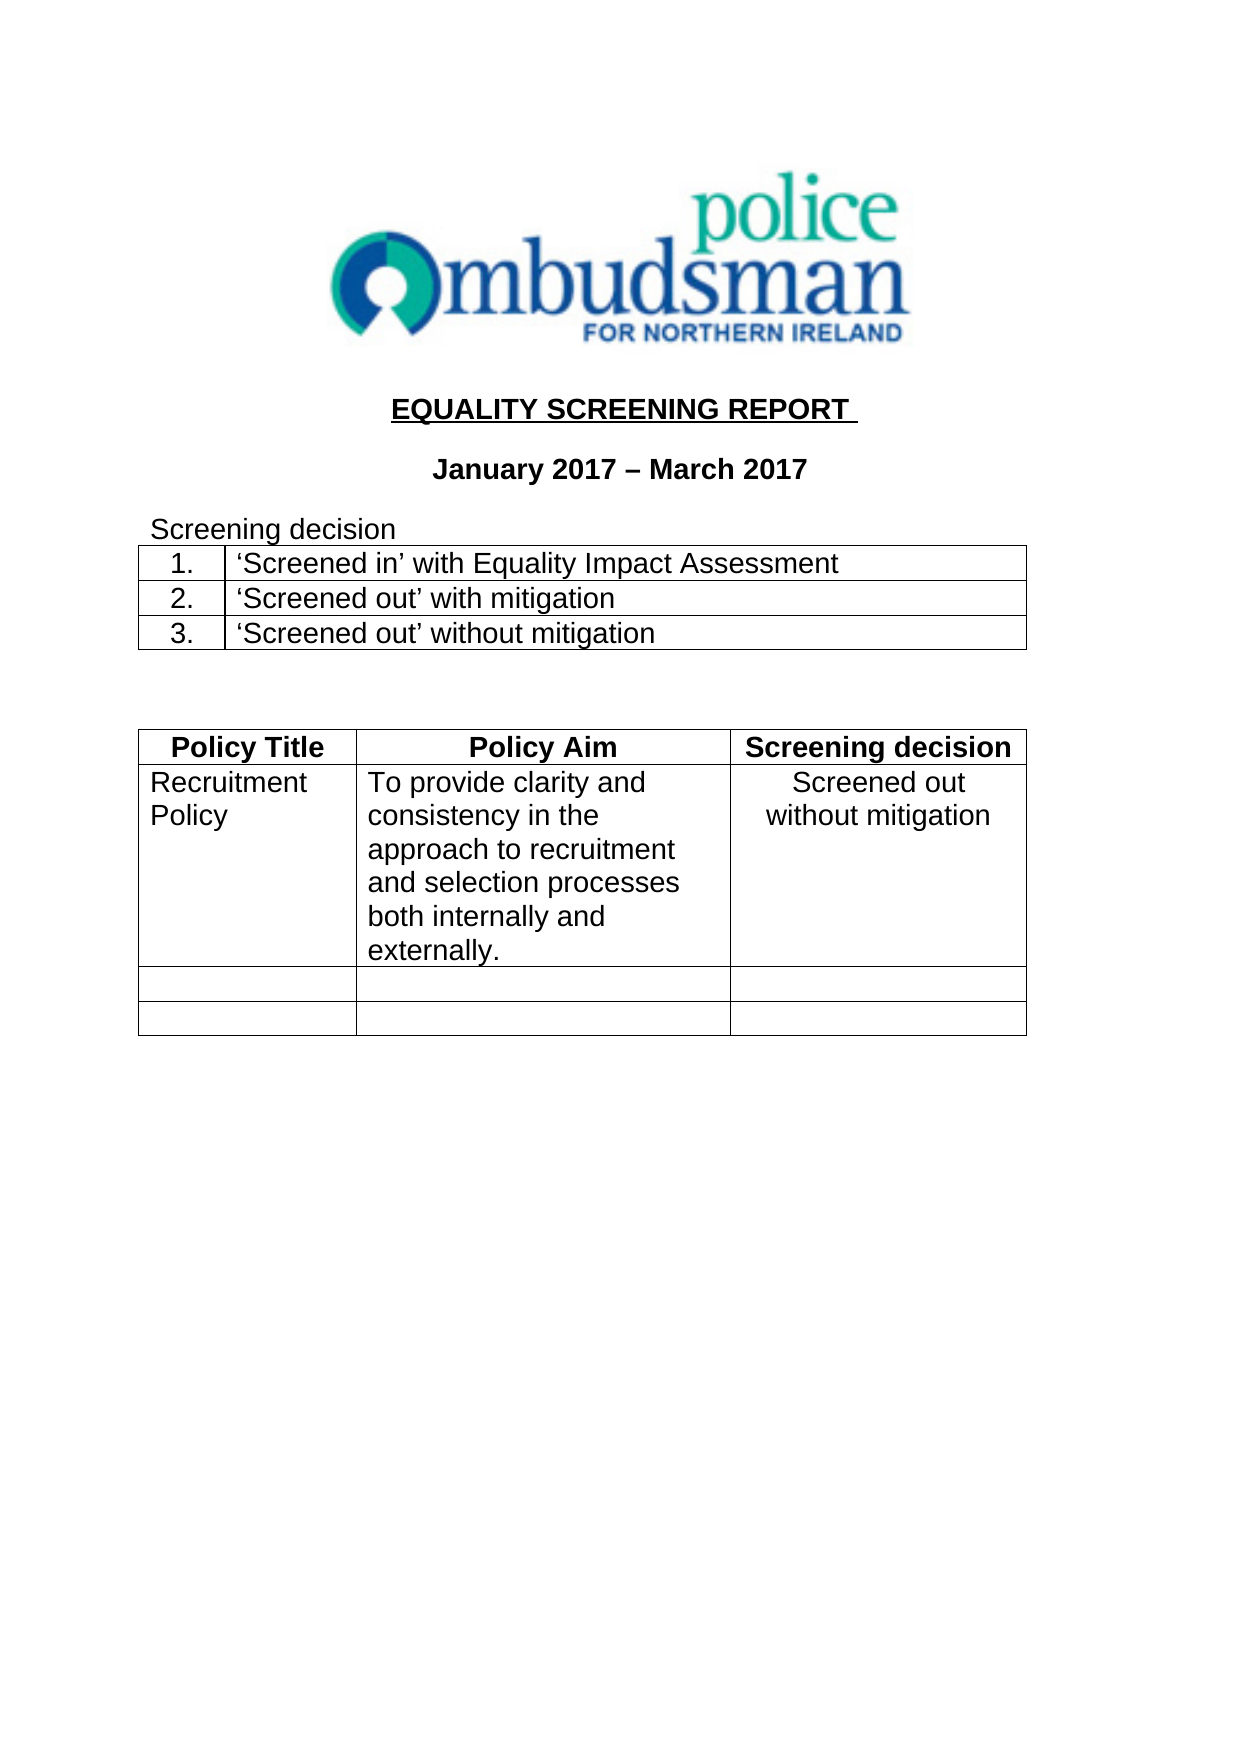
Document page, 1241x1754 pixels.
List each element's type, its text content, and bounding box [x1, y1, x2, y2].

table_header Policy Title [139, 730, 356, 764]
table_cell [731, 967, 1026, 1001]
table_cell ‘Screened out’ with mitigation [226, 581, 1026, 614]
table_header 1. [139, 546, 224, 580]
table_cell Recruitment Policy [139, 765, 356, 966]
table_cell Screened out without mitigation [731, 765, 1026, 966]
table_header Screening decision [731, 730, 1026, 764]
table_cell [357, 967, 730, 1001]
table_header ‘Screened in’ with Equality Impact Assessment [226, 546, 1026, 580]
text January 2017 – March 2017 [150, 452, 1090, 486]
table_cell 3. [139, 616, 224, 649]
table_cell 2. [139, 581, 224, 614]
table_header Policy Aim [357, 730, 730, 764]
table_cell [731, 1002, 1026, 1035]
text Screening decision [150, 512, 1090, 545]
table_cell [139, 967, 356, 1001]
table_cell ‘Screened out’ without mitigation [226, 616, 1026, 649]
table_cell [139, 1002, 356, 1035]
picture [326, 150, 914, 364]
table_cell To provide clarity and consistency in the approach to recruitment and selection processes both internally and externally. [357, 765, 730, 966]
table_cell [357, 1002, 730, 1035]
text EQUALITY SCREENING REPORT [150, 392, 1090, 426]
